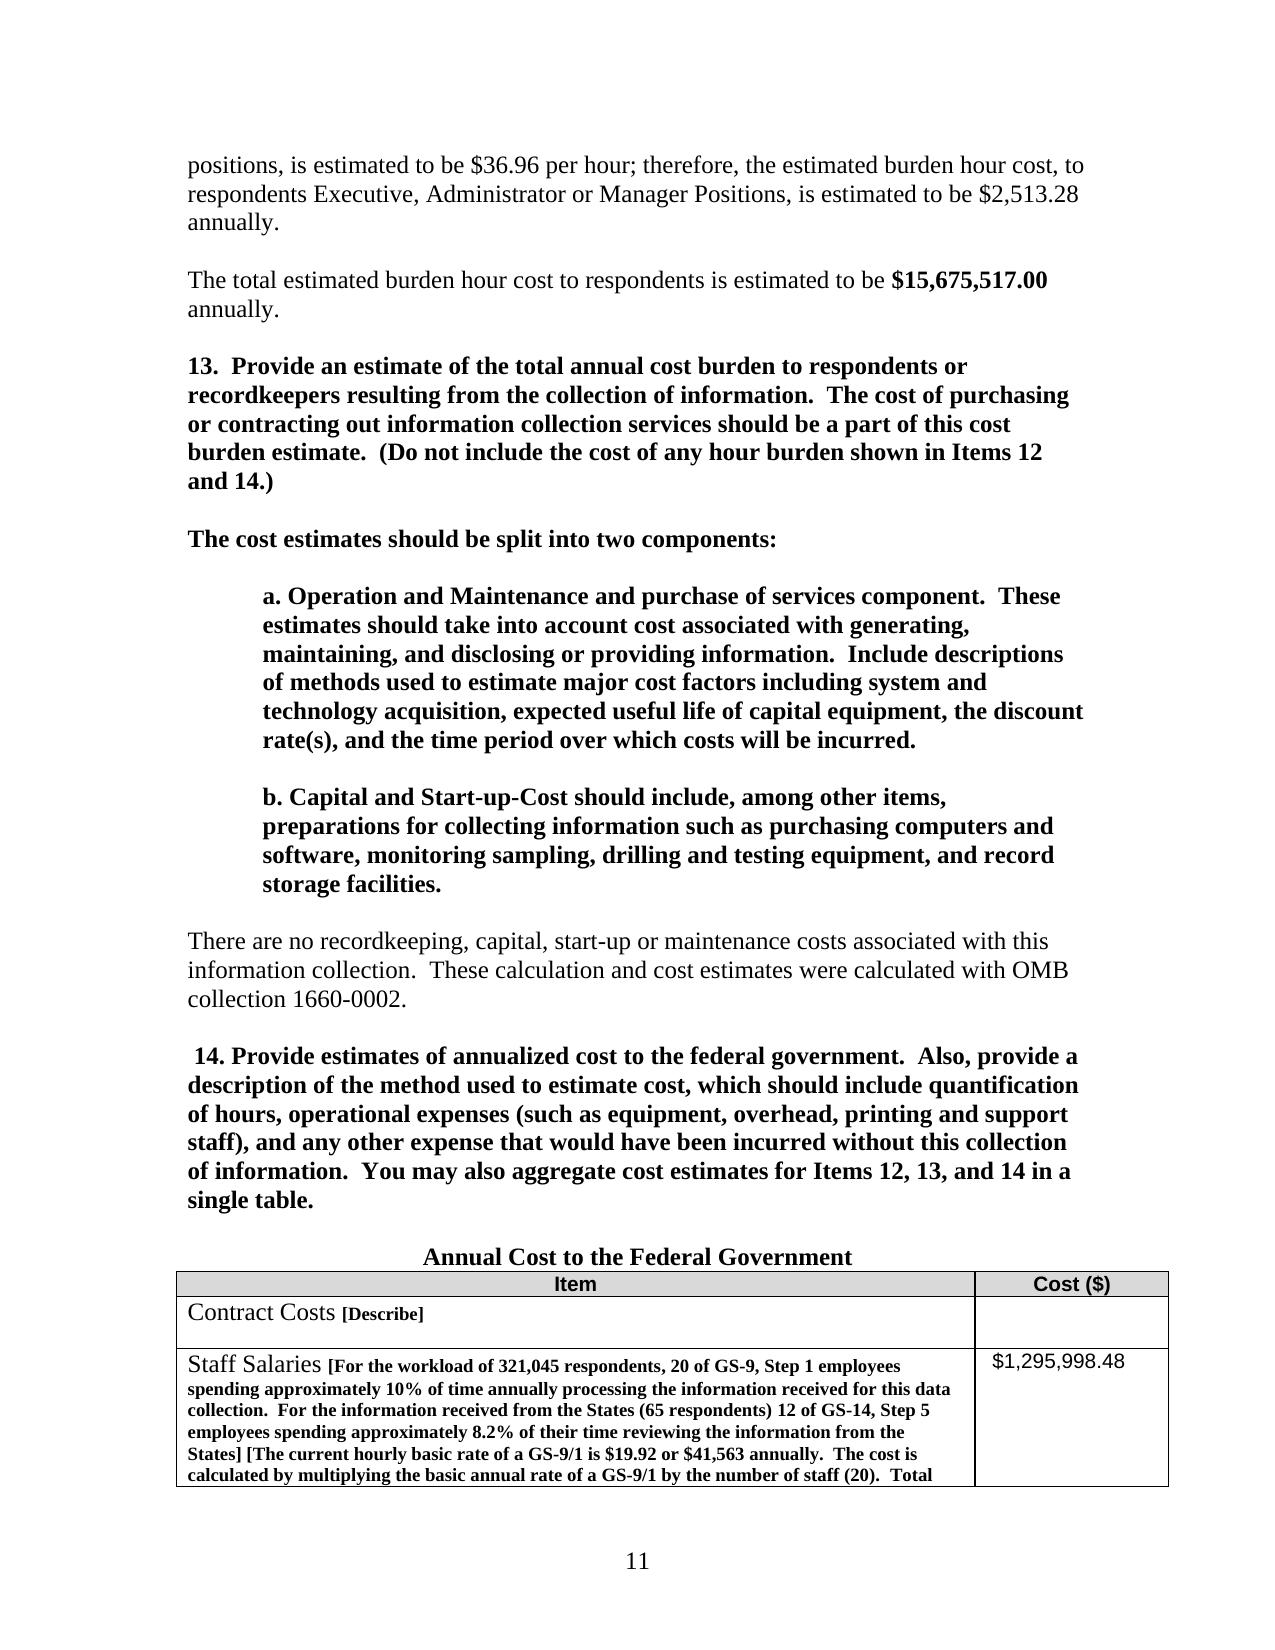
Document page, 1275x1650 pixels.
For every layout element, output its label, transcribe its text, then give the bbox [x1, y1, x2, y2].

table_cell [976, 1297, 1168, 1348]
table_cell Contract Costs [Describe] [177, 1297, 974, 1348]
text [187, 150, 1087, 236]
table_cell $1,295,998.48 [976, 1349, 1168, 1486]
text 14. Provide estimates of annualized cost to the federal government. Also, provide a description of the method used to estimate cost, which should include quantification of hours, operational expenses (such as equipment, overhead, printing and support staff), and any other expense that would have been incurred without this collection of information. You may also aggregate cost estimates for Items 12, 13, and 14 in a single table. [187, 1041, 1087, 1214]
table_header Item [177, 1272, 974, 1296]
text b. Capital and Start-up-Cost should include, among other items, preparations for collecting information such as purchasing computers and software, monitoring sampling, drilling and testing equipment, and record storage facilities. [187, 782, 1087, 897]
text a. Operation and Maintenance and purchase of services component. These estimates should take into account cost associated with generating, maintaining, and disclosing or providing information. Include descriptions of methods used to estimate major cost factors including system and technology acquisition, expected useful life of capital equipment, the discount rate(s), and the time period over which costs will be incurred. [187, 581, 1087, 754]
table_header Cost ($) [976, 1272, 1168, 1296]
text Annual Cost to the Federal Government [187, 1242, 1087, 1271]
text There are no recordkeeping, capital, start-up or maintenance costs associated with this information collection. These calculation and cost estimates were calculated with OMB collection 1660-0002. [187, 926, 1087, 1012]
text 13. Provide an estimate of the total annual cost burden to respondents or recordkeepers resulting from the collection of information. The cost of purchasing or contracting out information collection services should be a part of this cost burden estimate. (Do not include the cost of any hour burden shown in Items 12 and 14.) [187, 351, 1087, 495]
text The total estimated burden hour cost to respondents is estimated to be $15,675,517.00 annually. [187, 265, 1087, 322]
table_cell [177, 1349, 974, 1486]
text The cost estimates should be split into two components: [187, 524, 1087, 552]
